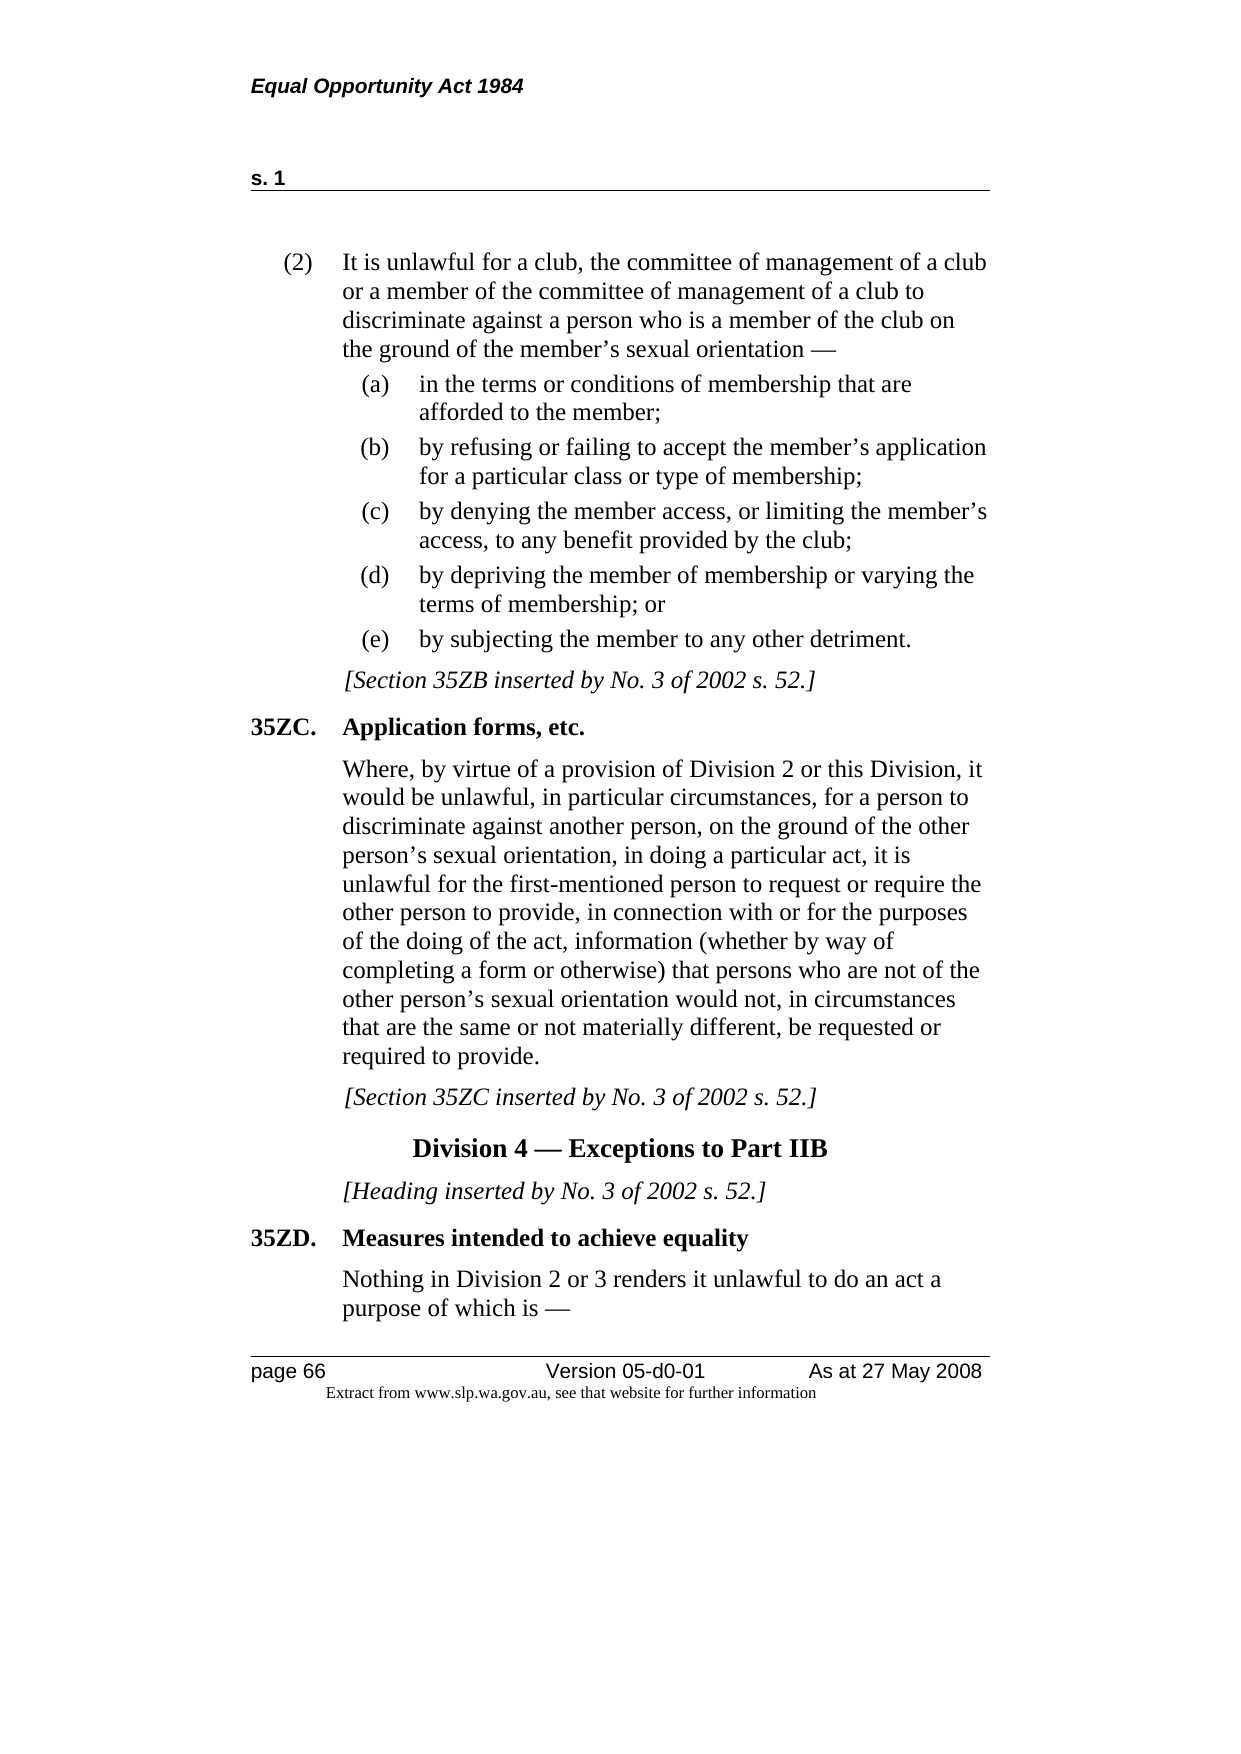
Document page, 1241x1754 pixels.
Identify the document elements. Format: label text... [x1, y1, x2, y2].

subtitle [Heading inserted by No. 3 of 2002 s. 52.] [252, 1176, 990, 1204]
subtitle Division 4 — Exceptions to Part IIB [251, 1132, 990, 1163]
subtitle 35ZC. Application forms, etc. [251, 712, 990, 741]
text (e) by subjecting the member to any other detriment. [251, 624, 990, 652]
text (2) It is unlawful for a club, the committee of management of a club or a member of the committee of management of a club to discriminate against a person who is a member of the club on the ground of the member’s sexual orientation — [251, 247, 990, 362]
text Where, by virtue of a provision of Division 2 or this Division, it would be unlawful, in particular circumstances, for a person to discriminate against another person, on the ground of the other person’s sexual orientation, in doing a particular act, it is unlawful for the first-mentioned person to request or require the other person to provide, in connection with or for the purposes of the doing of the act, information (whether by way of completing a form or otherwise) that persons who are not of the other person’s sexual orientation would not, in circumstances that are the same or not materially different, be requested or required to provide. [251, 754, 990, 1070]
subtitle 35ZD. Measures intended to achieve equality [251, 1223, 990, 1252]
text (c) by denying the member access, or limiting the member’s access, to any benefit provided by the club; [251, 496, 990, 554]
text (b) by refusing or failing to accept the member’s application for a particular class or type of membership; [251, 432, 990, 490]
text [Section 35ZC inserted by No. 3 of 2002 s. 52.] [251, 1082, 990, 1111]
text (d) by depriving the member of membership or varying the terms of membership; or [251, 560, 990, 617]
text [Section 35ZB inserted by No. 3 of 2002 s. 52.] [251, 665, 990, 694]
text Nothing in Division 2 or 3 renders it unlawful to do an act a purpose of which is — [251, 1264, 990, 1322]
text (a) in the terms or conditions of membership that are afforded to the member; [251, 369, 990, 426]
